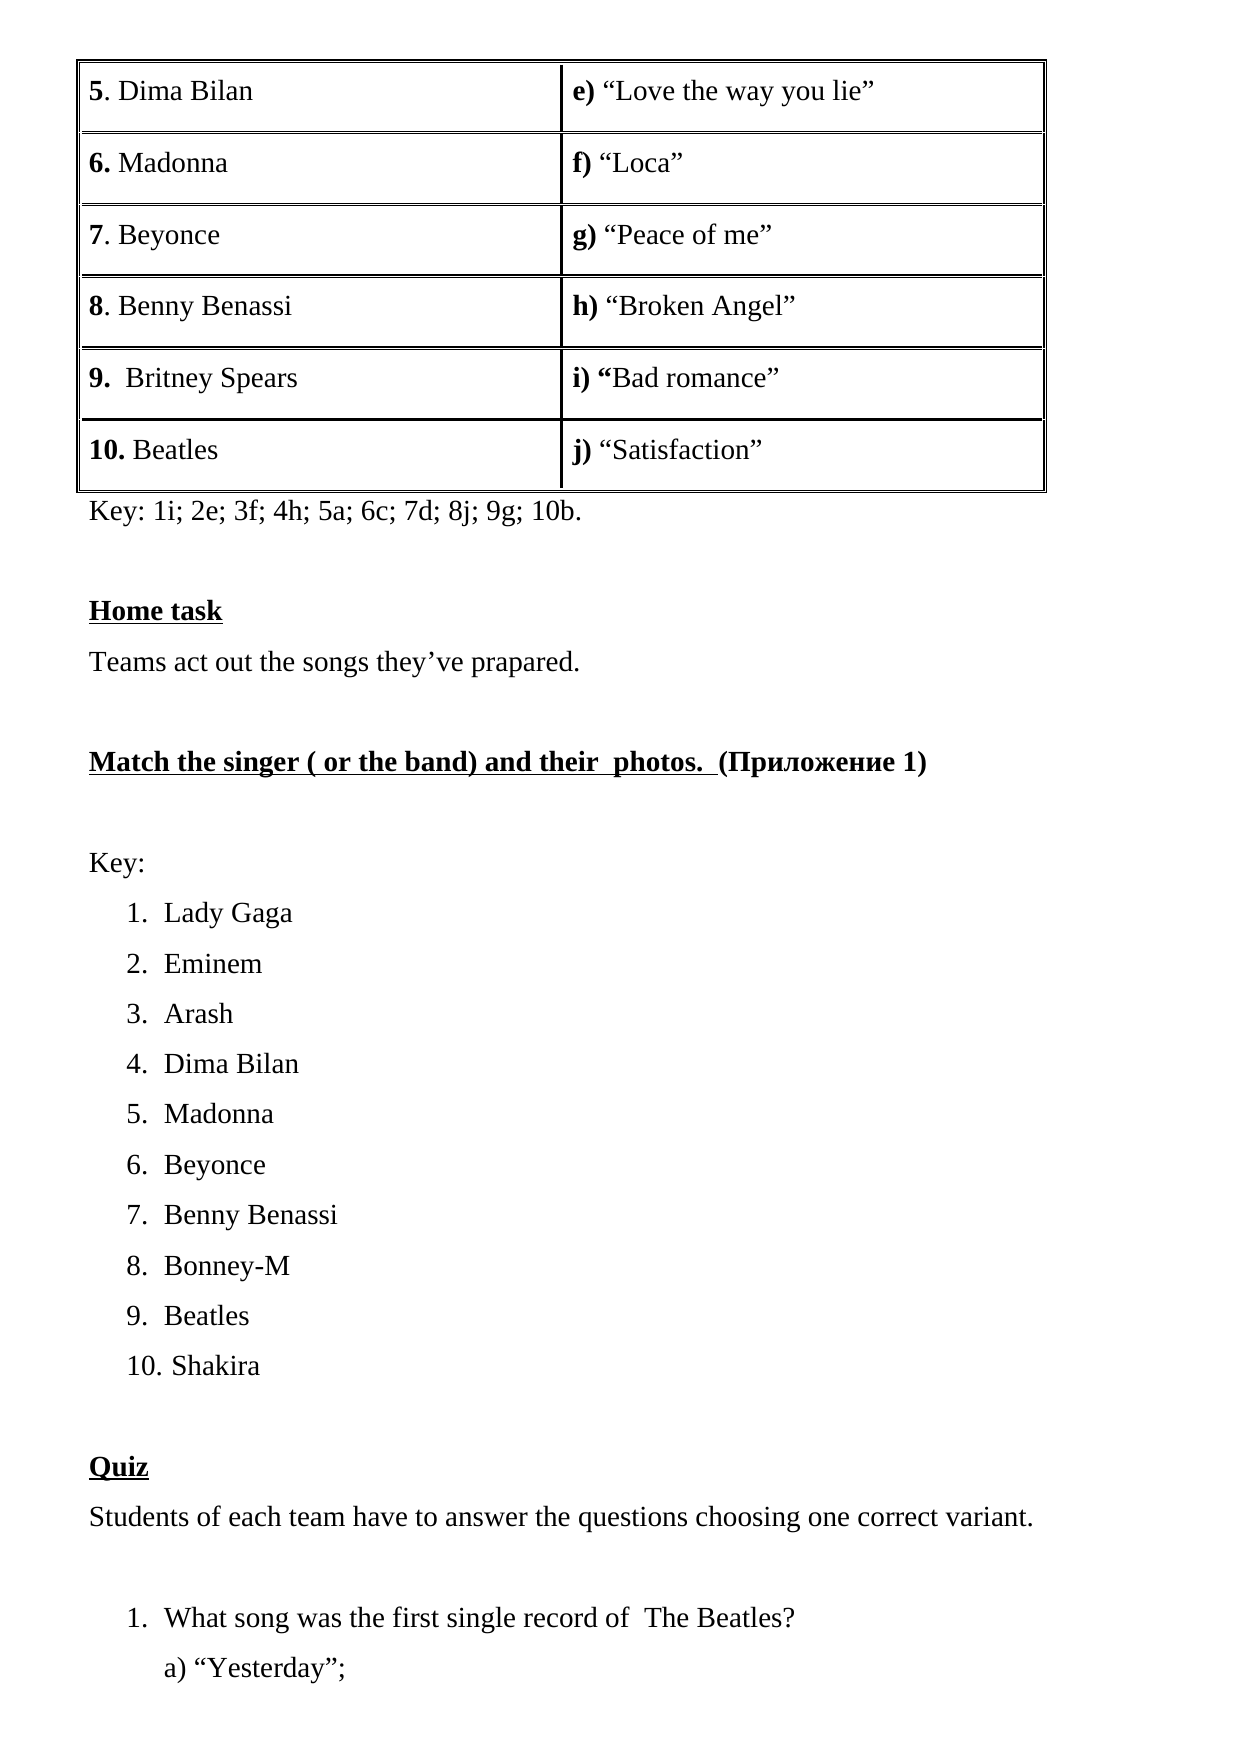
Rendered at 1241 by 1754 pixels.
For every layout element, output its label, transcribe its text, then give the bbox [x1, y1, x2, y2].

table_cell f) “Loca” [561, 131, 1045, 203]
text Match the singer ( or the band) and their photos. (Приложение 1) [89, 744, 1181, 778]
table_cell i) “Bad romance” [563, 346, 1044, 418]
list Beyonce [126, 1147, 1181, 1181]
list Lady Gaga [126, 895, 1181, 929]
list What song was the first single record of The Beatles? [126, 1600, 1181, 1633]
list Eminem [126, 946, 1181, 979]
table_cell 5. Dima Bilan [80, 63, 561, 131]
table_cell 6. Madonna [78, 131, 561, 203]
list Bonney-M [126, 1248, 1181, 1281]
text Key: 1i; 2e; 3f; 4h; 5a; 6c; 7d; 8j; 9g; 10b. [89, 493, 1181, 526]
text Students of each team have to answer the questions choosing one correct variant. [89, 1499, 1181, 1533]
list Beatles [126, 1298, 1181, 1331]
text Quiz [89, 1449, 1181, 1482]
table_cell j) “Satisfaction” [561, 418, 1045, 490]
text a) “Yesterday”; [164, 1650, 1181, 1684]
list Benny Benassi [126, 1197, 1181, 1231]
list Shakira [126, 1348, 1181, 1382]
text Key: [89, 845, 1181, 879]
table_cell 9. Britney Spears [80, 346, 560, 418]
table_cell e) “Love the way you lie” [561, 63, 1043, 131]
table_cell h) “Broken Angel” [563, 274, 1044, 346]
table_cell g) “Peace of me” [561, 203, 1045, 274]
table_cell 8. Benny Benassi [80, 274, 560, 346]
list Arash [126, 996, 1181, 1029]
table_cell 10. Beatles [78, 418, 561, 490]
list Madonna [126, 1097, 1181, 1130]
table_cell 7. Beyonce [78, 203, 561, 274]
text Home task [89, 593, 1181, 627]
text Teams act out the songs they’ve prapared. [89, 644, 1181, 677]
list Dima Bilan [126, 1046, 1181, 1080]
